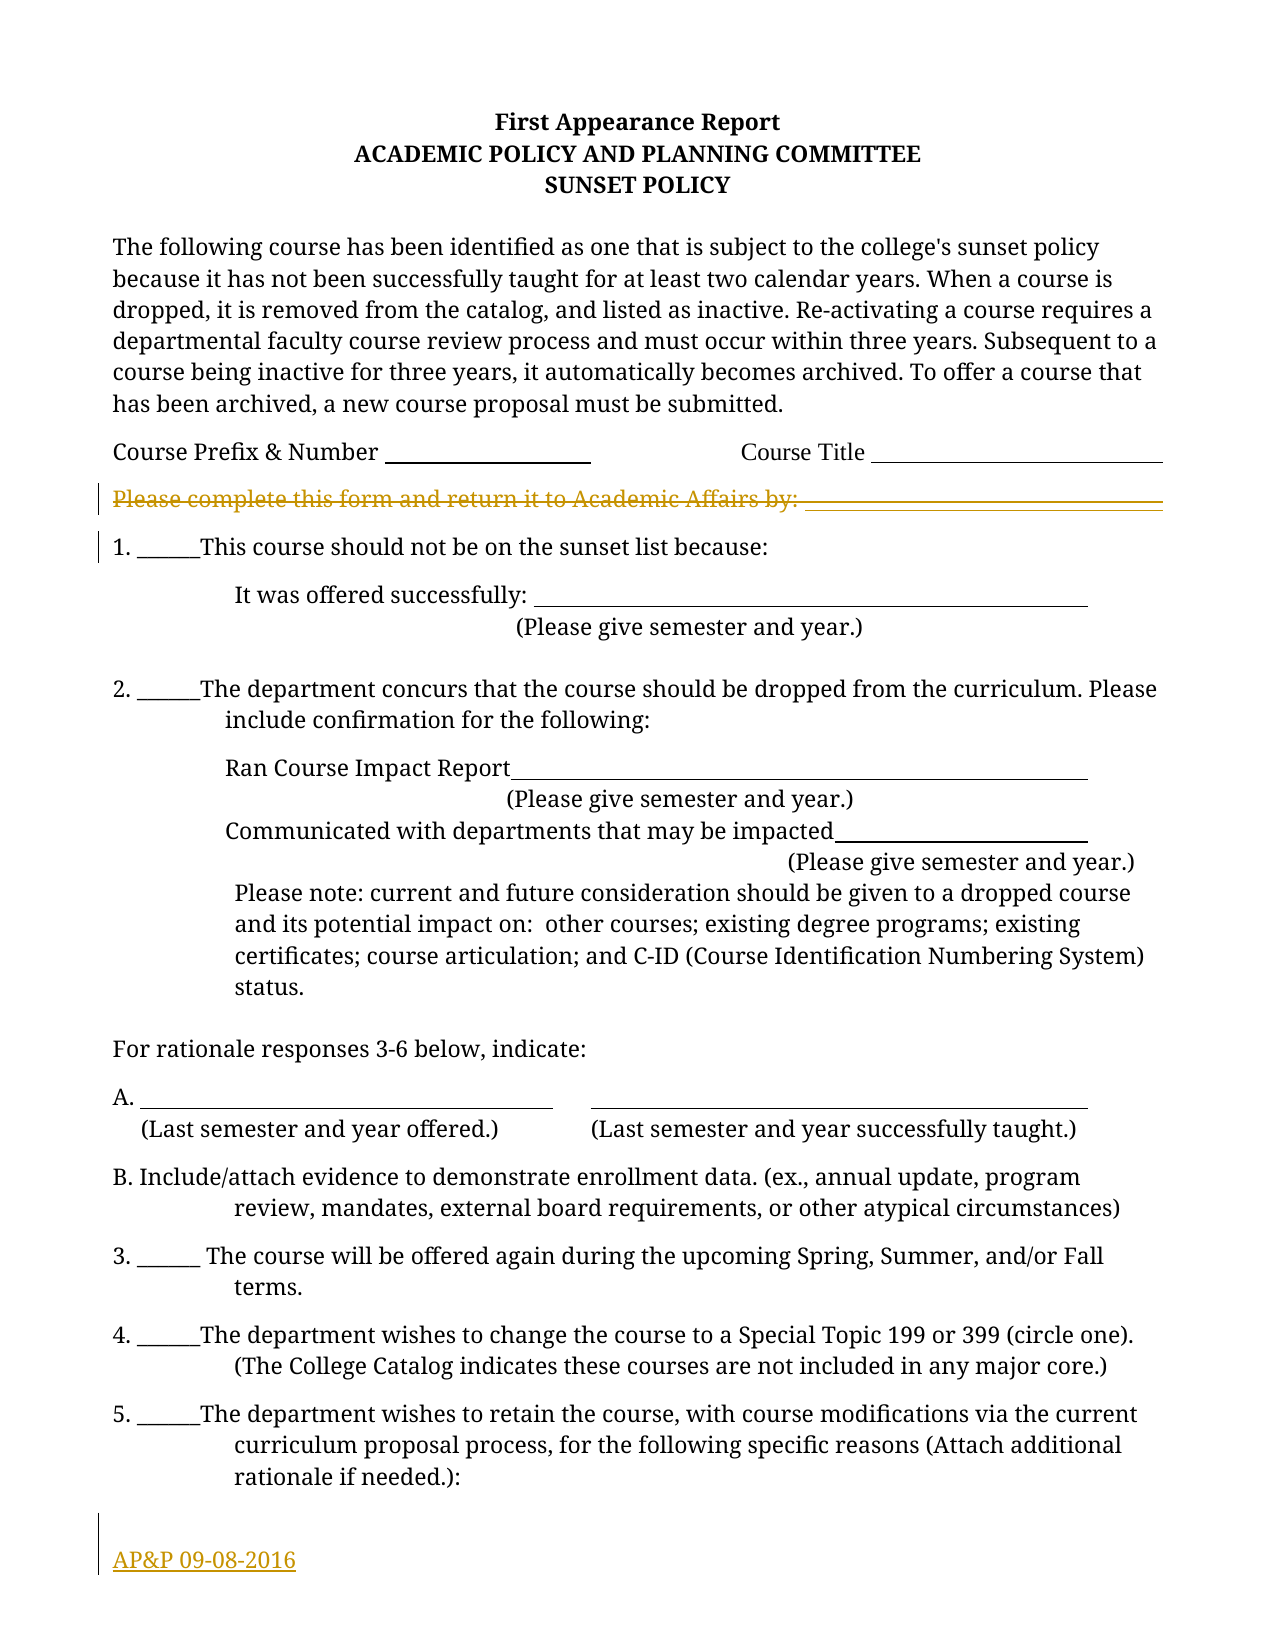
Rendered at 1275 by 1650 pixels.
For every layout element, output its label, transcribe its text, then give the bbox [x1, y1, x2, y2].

text ACADEMIC POLICY AND PLANNING COMMITTEE [112, 137, 1162, 169]
text 4. ______The department wishes to change the course to a Special Topic 199 or 399 (circle one). (The College Catalog indicates these courses are not included in any major core.) [112, 1319, 1162, 1381]
text Please note: current and future consideration should be given to a dropped course and its potential impact on: other courses; existing degree programs; existing certificates; course articulation; and C-ID (Course Identification Numbering System) status. [234, 877, 1162, 1002]
text First Appearance Report [112, 106, 1162, 137]
text 3. ______ The course will be offered again during the upcoming Spring, Summer, and/or Fall terms. [112, 1239, 1162, 1302]
text (Last semester and year offered.) (Last semester and year successfully taught.) [141, 1112, 1162, 1144]
text Ran Course Impact Report [225, 752, 1162, 783]
text (Please give semester and year.) [234, 846, 1162, 877]
text SUNSET POLICY [112, 169, 1162, 200]
text 1. ______This course should not be on the sunset list because: [112, 531, 1162, 562]
text A. [112, 1081, 1162, 1112]
text (Please give semester and year.) [234, 610, 1162, 642]
text The following course has been identified as one that is subject to the college's sunset policy because it has not been successfully taught for at least two calendar years. When a course is dropped, it is removed from the catalog, and listed as inactive. Re-activating a course requires a departmental faculty course review process and must occur within three years. Subsequent to a course being inactive for three years, it automatically becomes archived. To offer a course that has been archived, a new course proposal must be submitted. [112, 231, 1162, 419]
text Communicated with departments that may be impacted [225, 814, 1162, 846]
text B. Include/attach evidence to demonstrate enrollment data. (ex., annual update, program review, mandates, external board requirements, or other atypical circumstances) [112, 1160, 1162, 1223]
text 5. ______The department wishes to retain the course, with course modifications via the current curriculum proposal process, for the following specific reasons (Attach additional rationale if needed.): [112, 1398, 1162, 1492]
text Course Prefix & Number Course Title [112, 435, 1162, 467]
text (Please give semester and year.) [225, 783, 1162, 814]
text For rationale responses 3-6 below, indicate: [112, 1033, 1162, 1064]
text It was offered successfully: [234, 579, 1162, 610]
text 2. ______The department concurs that the course should be dropped from the curriculum. Please include confirmation for the following: [112, 673, 1162, 735]
